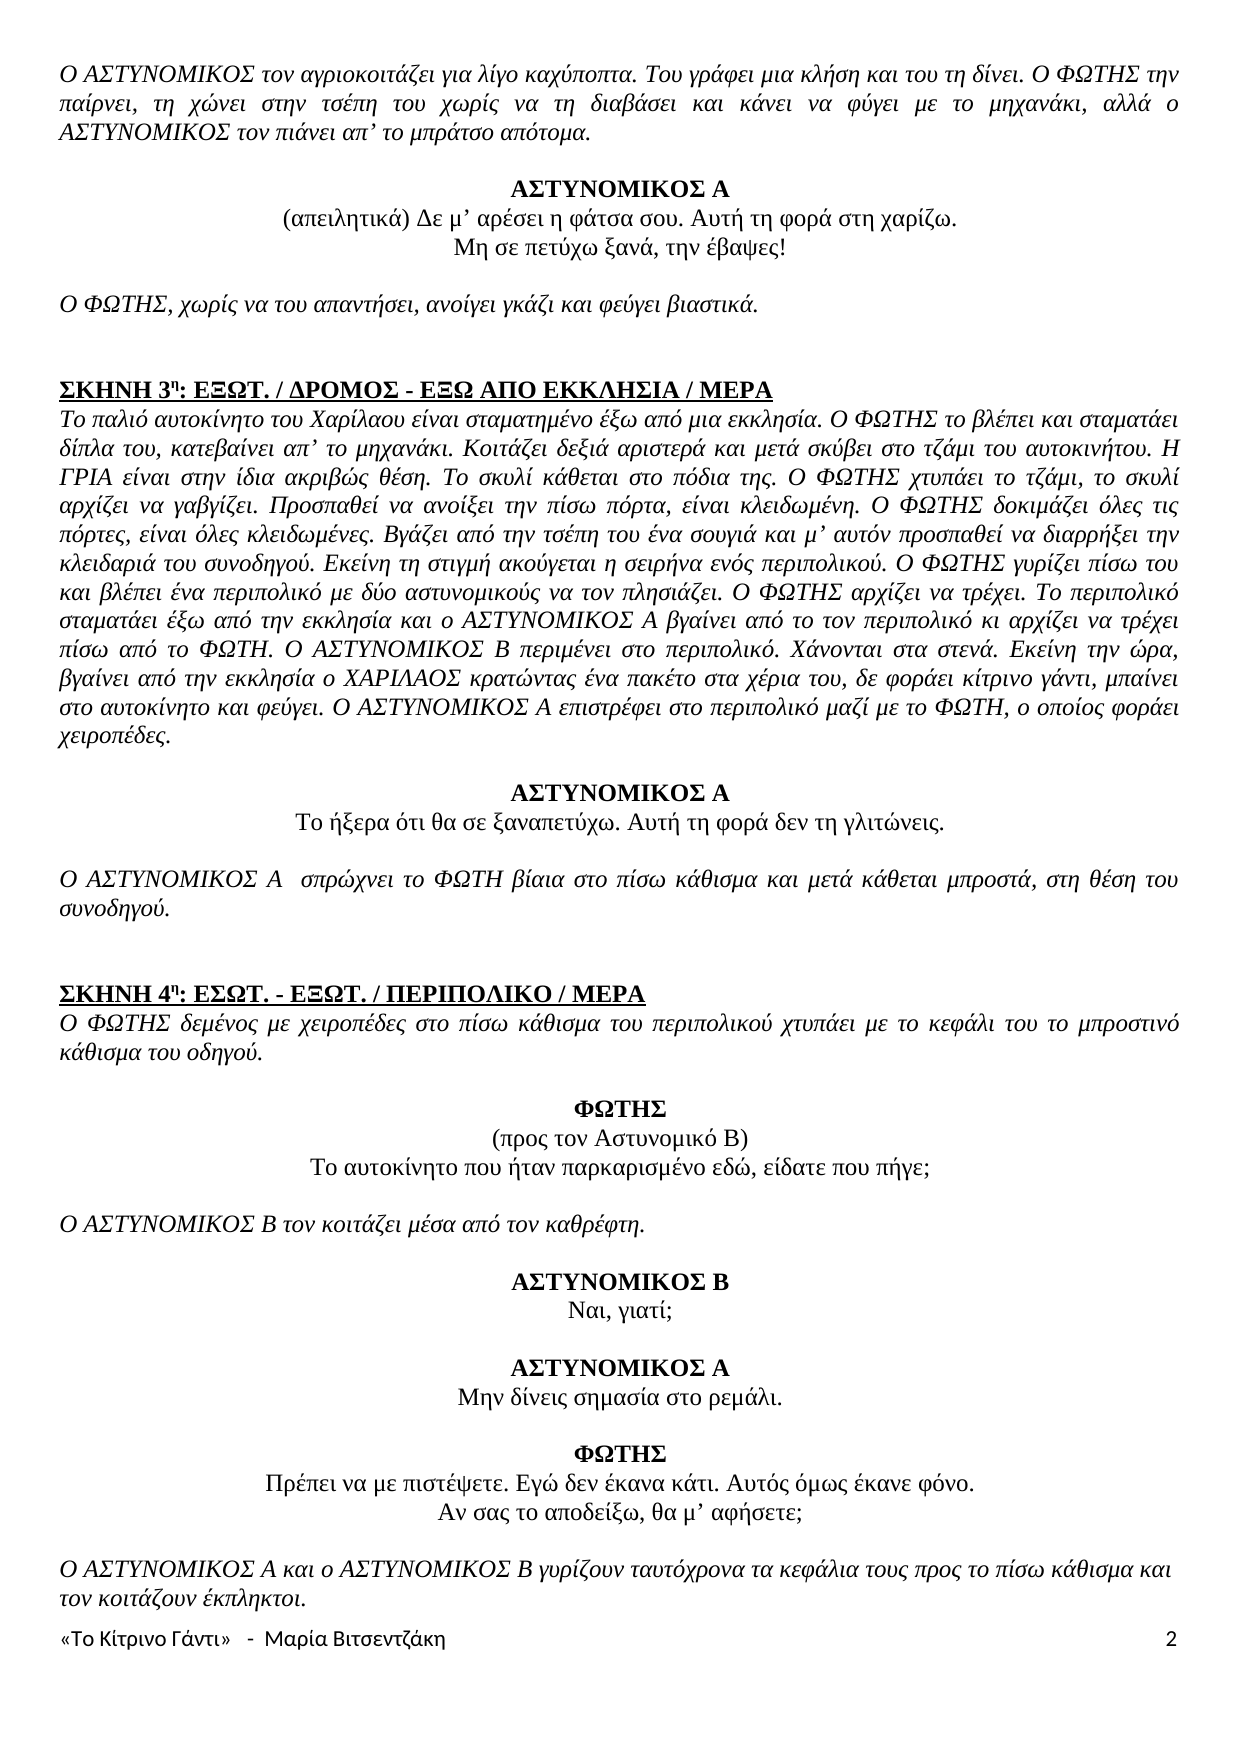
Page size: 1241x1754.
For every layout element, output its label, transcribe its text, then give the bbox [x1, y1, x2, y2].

text ΦΩΤΗΣ [59, 1094, 1181, 1123]
text Ο ΑΣΤΥΝΟΜΙΚΟΣ Β τον κοιτάζει μέσα από τον καθρέφτη. [59, 1209, 1181, 1238]
text ΑΣΤΥΝΟΜΙΚΟΣ Α [59, 1353, 1181, 1382]
text Ο ΦΩΤΗΣ δεμένος με χειροπέδες στο πίσω κάθισμα του περιπολικού χτυπάει με το κεφάλι του το μπροστινό κάθισμα του οδηγού. [59, 1008, 1181, 1065]
text Το ήξερα ότι θα σε ξαναπετύχω. Αυτή τη φορά δεν τη γλιτώνεις. [59, 807, 1181, 835]
text Το παλιό αυτοκίνητο του Χαρίλαου είναι σταματημένο έξω από μια εκκλησία. Ο ΦΩΤΗΣ το βλέπει και σταματάει δίπλα του, κατεβαίνει απ’ το μηχανάκι. Κοιτάζει δεξιά αριστερά και μετά σκύβει στο τζάμι του αυτοκινήτου. Η ΓΡΙΑ είναι στην ίδια ακριβώς θέση. Το σκυλί κάθεται στο πόδια της. Ο ΦΩΤΗΣ χτυπάει το τζάμι, το σκυλί αρχίζει να γαβγίζει. Προσπαθεί να ανοίξει την πίσω πόρτα, είναι κλειδωμένη. Ο ΦΩΤΗΣ δοκιμάζει όλες τις πόρτες, είναι όλες κλειδωμένες. Βγάζει από την τσέπη του ένα σουγιά και μ’ αυτόν προσπαθεί να διαρρήξει την κλειδαριά του συνοδηγού. Εκείνη τη στιγμή ακούγεται η σειρήνα ενός περιπολικού. Ο ΦΩΤΗΣ γυρίζει πίσω του και βλέπει ένα περιπολικό με δύο αστυνομικούς να τον πλησιάζει. Ο ΦΩΤΗΣ αρχίζει να τρέχει. Το περιπολικό σταματάει έξω από την εκκλησία και ο ΑΣΤΥΝΟΜΙΚΟΣ Α βγαίνει από το τον περιπολικό κι αρχίζει να τρέχει πίσω από το ΦΩΤΗ. Ο ΑΣΤΥΝΟΜΙΚΟΣ Β περιμένει στο περιπολικό. Χάνονται στα στενά. Εκείνη την ώρα, βγαίνει από την εκκλησία ο ΧΑΡΙΛΑΟΣ κρατώντας ένα πακέτο στα χέρια του, δε φοράει κίτρινο γάντι, μπαίνει στο αυτοκίνητο και φεύγει. Ο ΑΣΤΥΝΟΜΙΚΟΣ Α επιστρέφει στο περιπολικό μαζί με το ΦΩΤΗ, ο οποίος φοράει χειροπέδες. [59, 404, 1181, 749]
text ΣΚΗΝΗ 3η: ΕΞΩΤ. / ΔΡΟΜΟΣ - ΕΞΩ ΑΠΟ ΕΚΚΛΗΣΙΑ / ΜΕΡΑ [59, 375, 1181, 404]
text ΑΣΤΥΝΟΜΙΚΟΣ Α [59, 174, 1181, 203]
text Μην δίνεις σημασία στο ρεμάλι. [59, 1382, 1181, 1410]
text Ο ΑΣΤΥΝΟΜΙΚΟΣ τον αγριοκοιτάζει για λίγο καχύποπτα. Του γράφει μια κλήση και του τη δίνει. Ο ΦΩΤΗΣ την παίρνει, τη χώνει στην τσέπη του χωρίς να τη διαβάσει και κάνει να φύγει με το μηχανάκι, αλλά ο ΑΣΤΥΝΟΜΙΚΟΣ τον πιάνει απ’ το μπράτσο απότομα. [59, 59, 1181, 145]
text Ναι, γιατί; [59, 1295, 1181, 1324]
text Το αυτοκίνητο που ήταν παρκαρισμένο εδώ, είδατε που πήγε; [59, 1152, 1181, 1180]
text ΦΩΤΗΣ [59, 1439, 1181, 1468]
text Πρέπει να με πιστέψετε. Εγώ δεν έκανα κάτι. Αυτός όμως έκανε φόνο. [59, 1468, 1181, 1497]
text Ο ΑΣΤΥΝΟΜΙΚΟΣ Α και ο ΑΣΤΥΝΟΜΙΚΟΣ Β γυρίζουν ταυτόχρονα τα κεφάλια τους προς το πίσω κάθισμα και τον κοιτάζουν έκπληκτοι. [59, 1554, 1181, 1612]
text ΑΣΤΥΝΟΜΙΚΟΣ Β [59, 1267, 1181, 1295]
text Ο ΑΣΤΥΝΟΜΙΚΟΣ Α σπρώχνει το ΦΩΤΗ βίαια στο πίσω κάθισμα και μετά κάθεται μπροστά, στη θέση του συνοδηγού. [59, 864, 1181, 922]
text Μη σε πετύχω ξανά, την έβαψες! [59, 232, 1181, 260]
text (απειλητικά) Δε μ’ αρέσει η φάτσα σου. Αυτή τη φορά στη χαρίζω. [59, 203, 1181, 232]
text ΑΣΤΥΝΟΜΙΚΟΣ Α [59, 778, 1181, 807]
text (προς τον Αστυνομικό Β) [59, 1123, 1181, 1152]
text Ο ΦΩΤΗΣ, χωρίς να του απαντήσει, ανοίγει γκάζι και φεύγει βιαστικά. [59, 289, 1181, 318]
text Αν σας το αποδείξω, θα μ’ αφήσετε; [59, 1497, 1181, 1525]
text ΣΚΗΝΗ 4η: ΕΣΩΤ. - ΕΞΩΤ. / ΠΕΡΙΠΟΛΙΚΟ / ΜΕΡΑ [59, 979, 1181, 1008]
